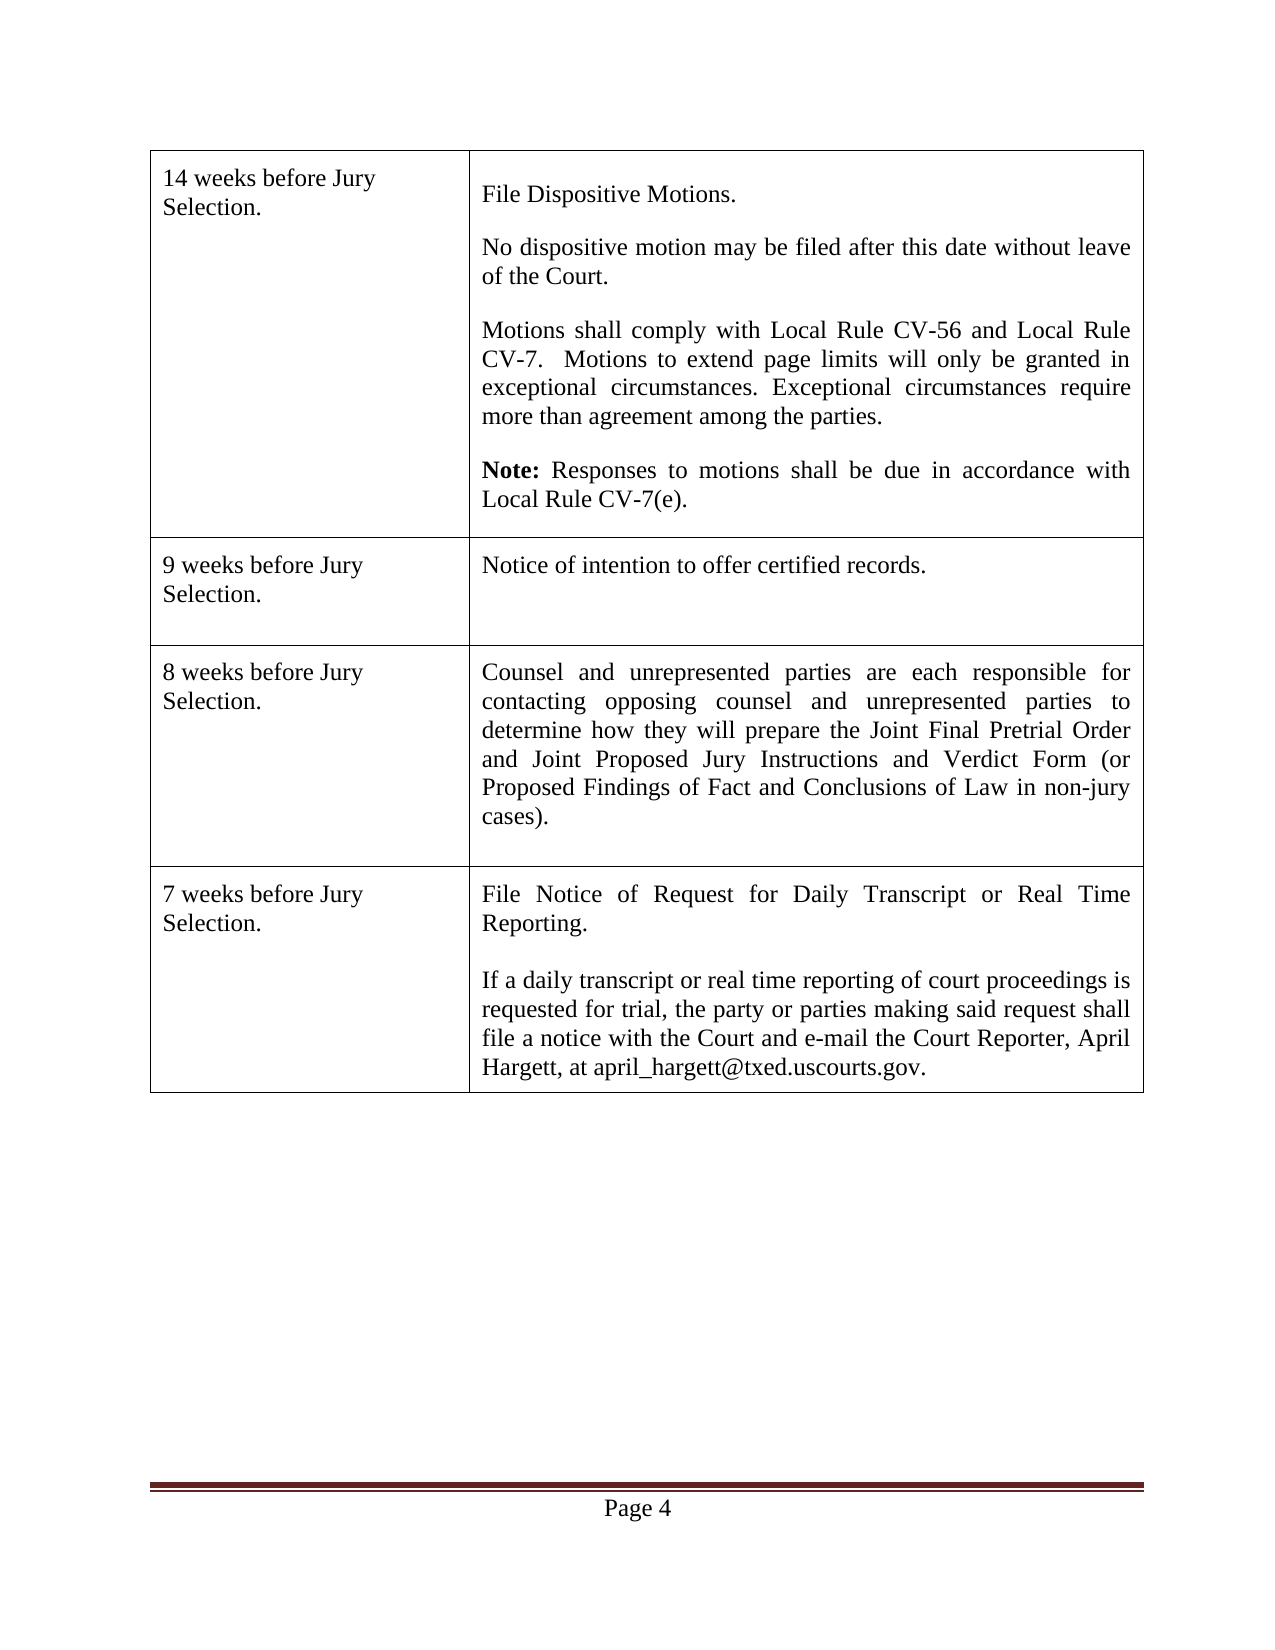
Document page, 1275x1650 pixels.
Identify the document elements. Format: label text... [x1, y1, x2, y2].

table_cell 9 weeks before Jury Selection. [151, 538, 469, 644]
table_cell 7 weeks before Jury Selection. [151, 867, 469, 1092]
table_cell File Notice of Request for Daily Transcript or Real Time Reporting. If a daily transcript or real time reporting of court proceedings is requested for trial, the party or parties making said request shall file a notice with the Court and e-mail the Court Reporter, April Hargett, at april_hargett@txed.uscourts.gov. [470, 867, 1143, 1092]
table_cell 8 weeks before Jury Selection. [151, 646, 469, 866]
table_cell File Dispositive Motions. No dispositive motion may be filed after this date without leave of the Court. Motions shall comply with Local Rule CV-56 and Local Rule CV-7. Motions to extend page limits will only be granted in exceptional circumstances. Exceptional circumstances require more than agreement among the parties. Note: Responses to motions shall be due in accordance with Local Rule CV-7(e). [470, 151, 1143, 537]
table_cell Notice of intention to offer certified records. [470, 538, 1143, 644]
table_cell Counsel and unrepresented parties are each responsible for contacting opposing counsel and unrepresented parties to determine how they will prepare the Joint Final Pretrial Order and Joint Proposed Jury Instructions and Verdict Form (or Proposed Findings of Fact and Conclusions of Law in non-jury cases). [470, 646, 1143, 866]
table_cell 14 weeks before Jury Selection. [151, 151, 469, 537]
